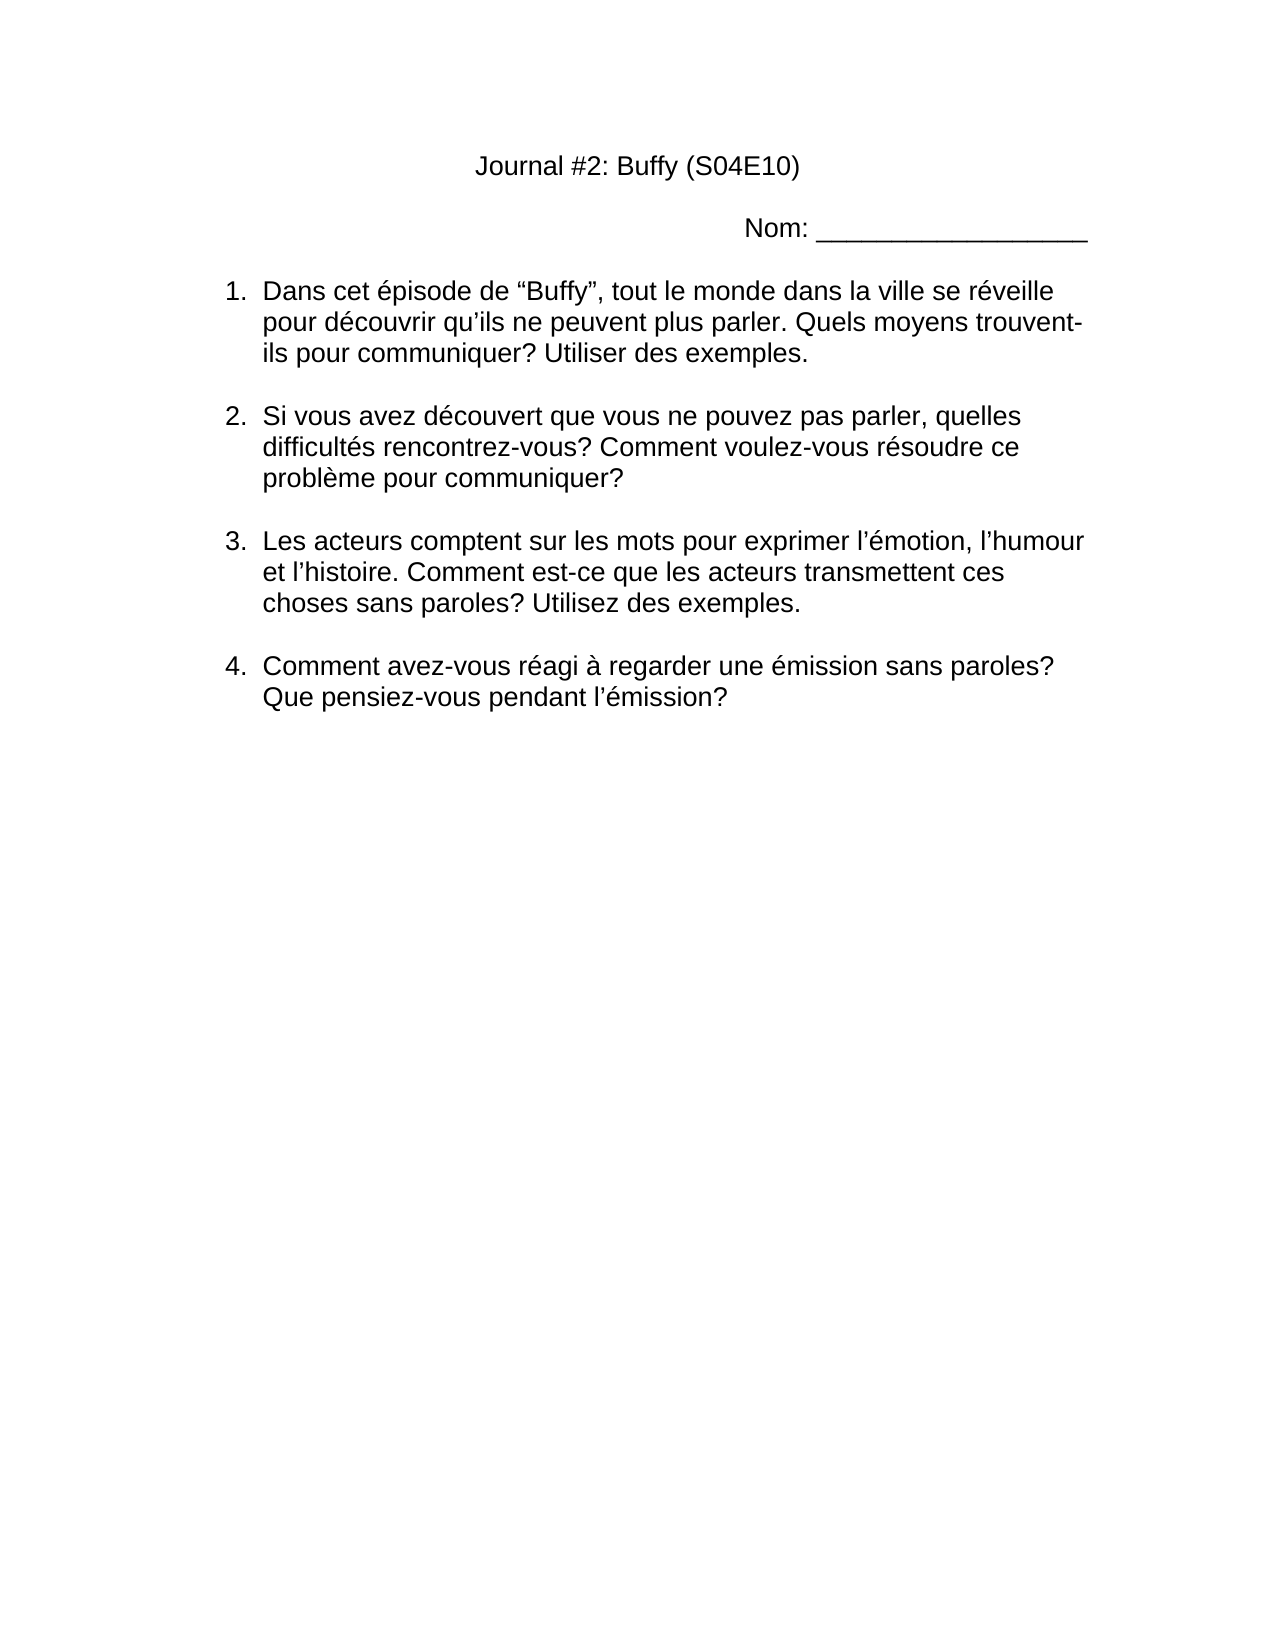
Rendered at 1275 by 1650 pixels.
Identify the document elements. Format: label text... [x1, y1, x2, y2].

list Si vous avez découvert que vous ne pouvez pas parler, quelles difficultés rencontrez-vous? Comment voulez-vous résoudre ce problème pour communiquer? [225, 400, 1087, 494]
list Comment avez-vous réagi à regarder une émission sans paroles? Que pensiez-vous pendant l’émission? [225, 650, 1087, 712]
list Les acteurs comptent sur les mots pour exprimer l’émotion, l’humour et l’histoire. Comment est-ce que les acteurs transmettent ces choses sans paroles? Utilisez des exemples. [225, 525, 1087, 619]
text Journal #2: Buffy (S04E10) [187, 150, 1087, 181]
list Dans cet épisode de “Buffy”, tout le monde dans la ville se réveille pour découvrir qu’ils ne peuvent plus parler. Quels moyens trouvent-ils pour communiquer? Utiliser des exemples. [225, 275, 1087, 369]
text Nom: __________________ [187, 212, 1087, 244]
